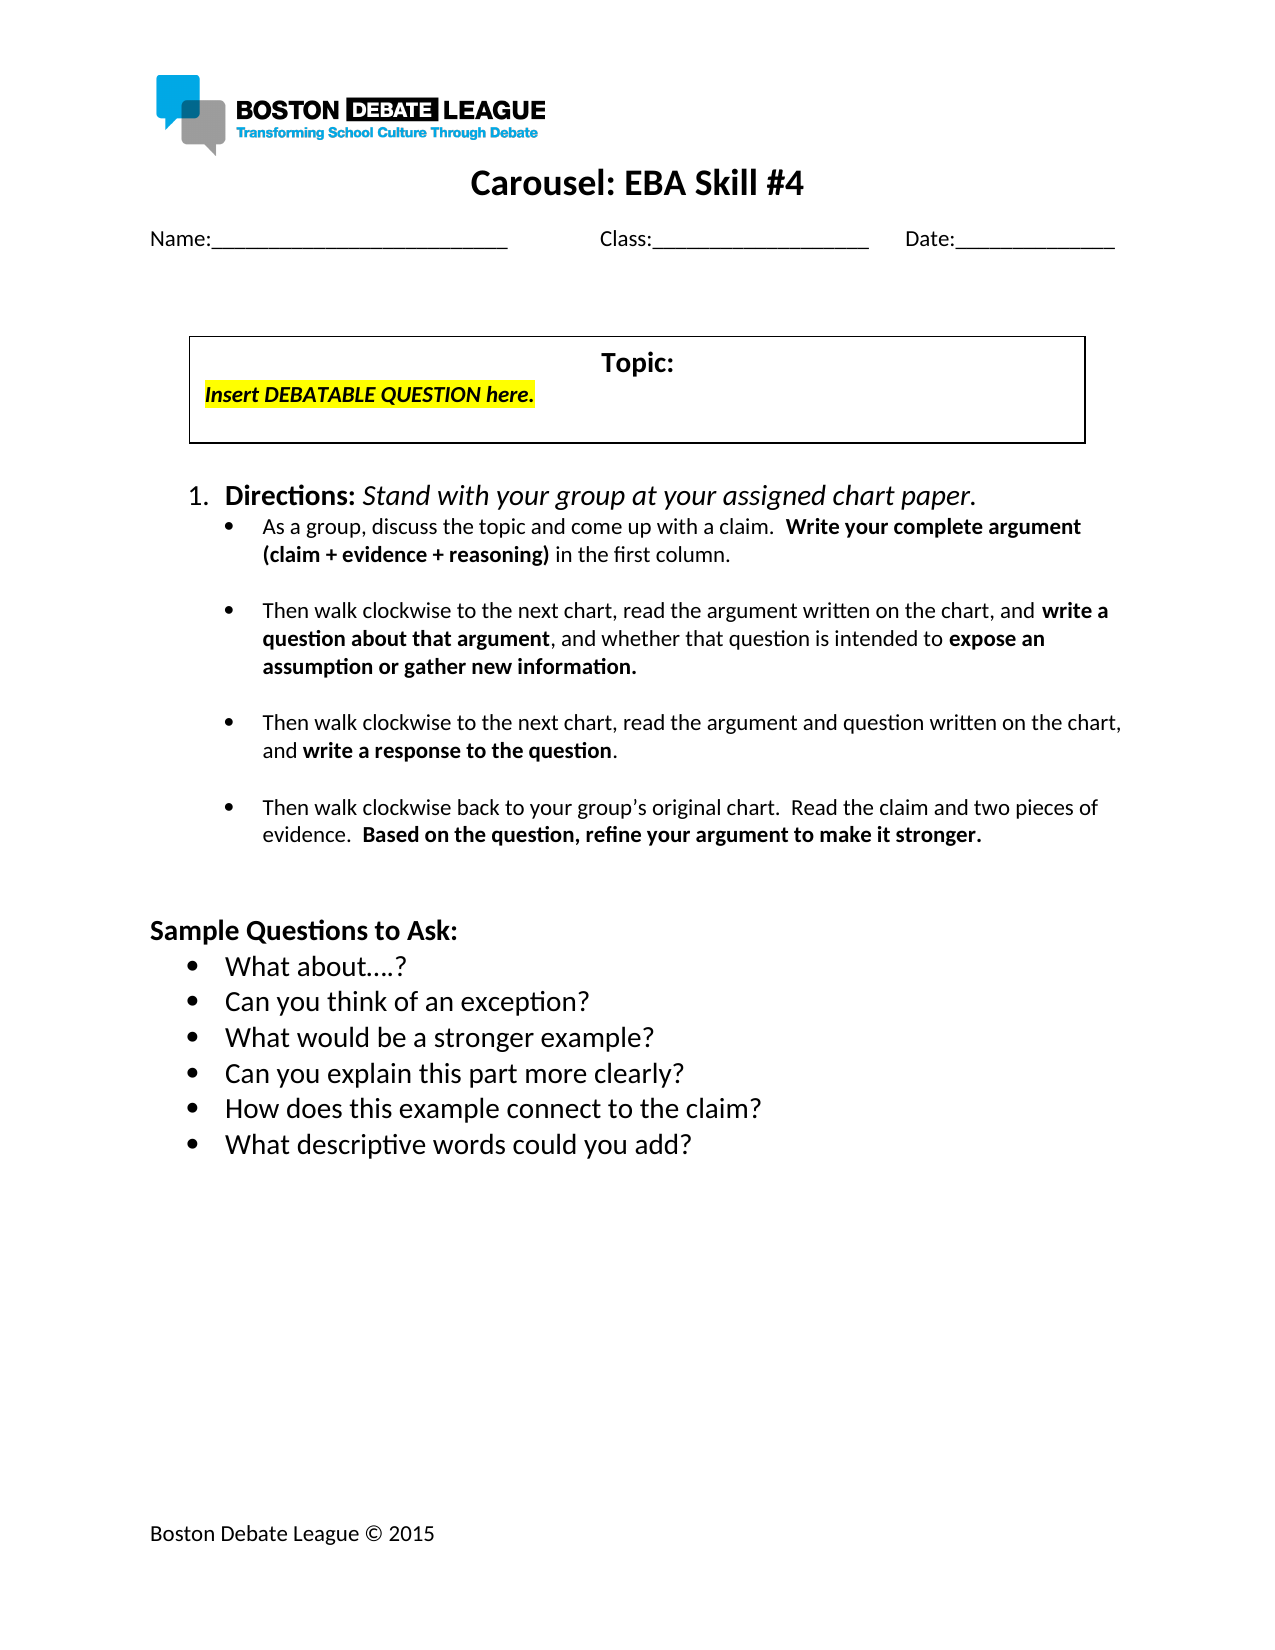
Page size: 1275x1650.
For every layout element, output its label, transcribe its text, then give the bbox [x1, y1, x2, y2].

list How does this example connect to the claim? [187, 1090, 1125, 1126]
list What descriptive words could you add? [187, 1126, 1125, 1162]
list Then walk clockwise to the next chart, read the argument written on the chart, and write a question about that argument, and whether that question is intended to expose an assumption or gather new information. [225, 596, 1125, 681]
list Then walk clockwise back to your group’s original chart. Read the claim and two pieces of evidence. Based on the question, refine your argument to make it stronger. [225, 793, 1125, 849]
list As a group, discuss the topic and come up with a claim. Write your complete argument (claim + evidence + reasoning) in the first column. [225, 512, 1125, 568]
list Then walk clockwise to the next chart, read the argument and question written on the chart, and write a response to the question. [225, 708, 1125, 764]
list Can you think of an exception? [187, 983, 1125, 1019]
list What about….? [187, 948, 1125, 983]
list What would be a stronger example? [187, 1019, 1125, 1055]
list Directions: Stand with your group at your assigned chart paper. [187, 477, 1125, 512]
text Sample Questions to Ask: [150, 912, 1125, 948]
picture [150, 75, 545, 159]
list Can you explain this part more clearly? [187, 1055, 1125, 1090]
